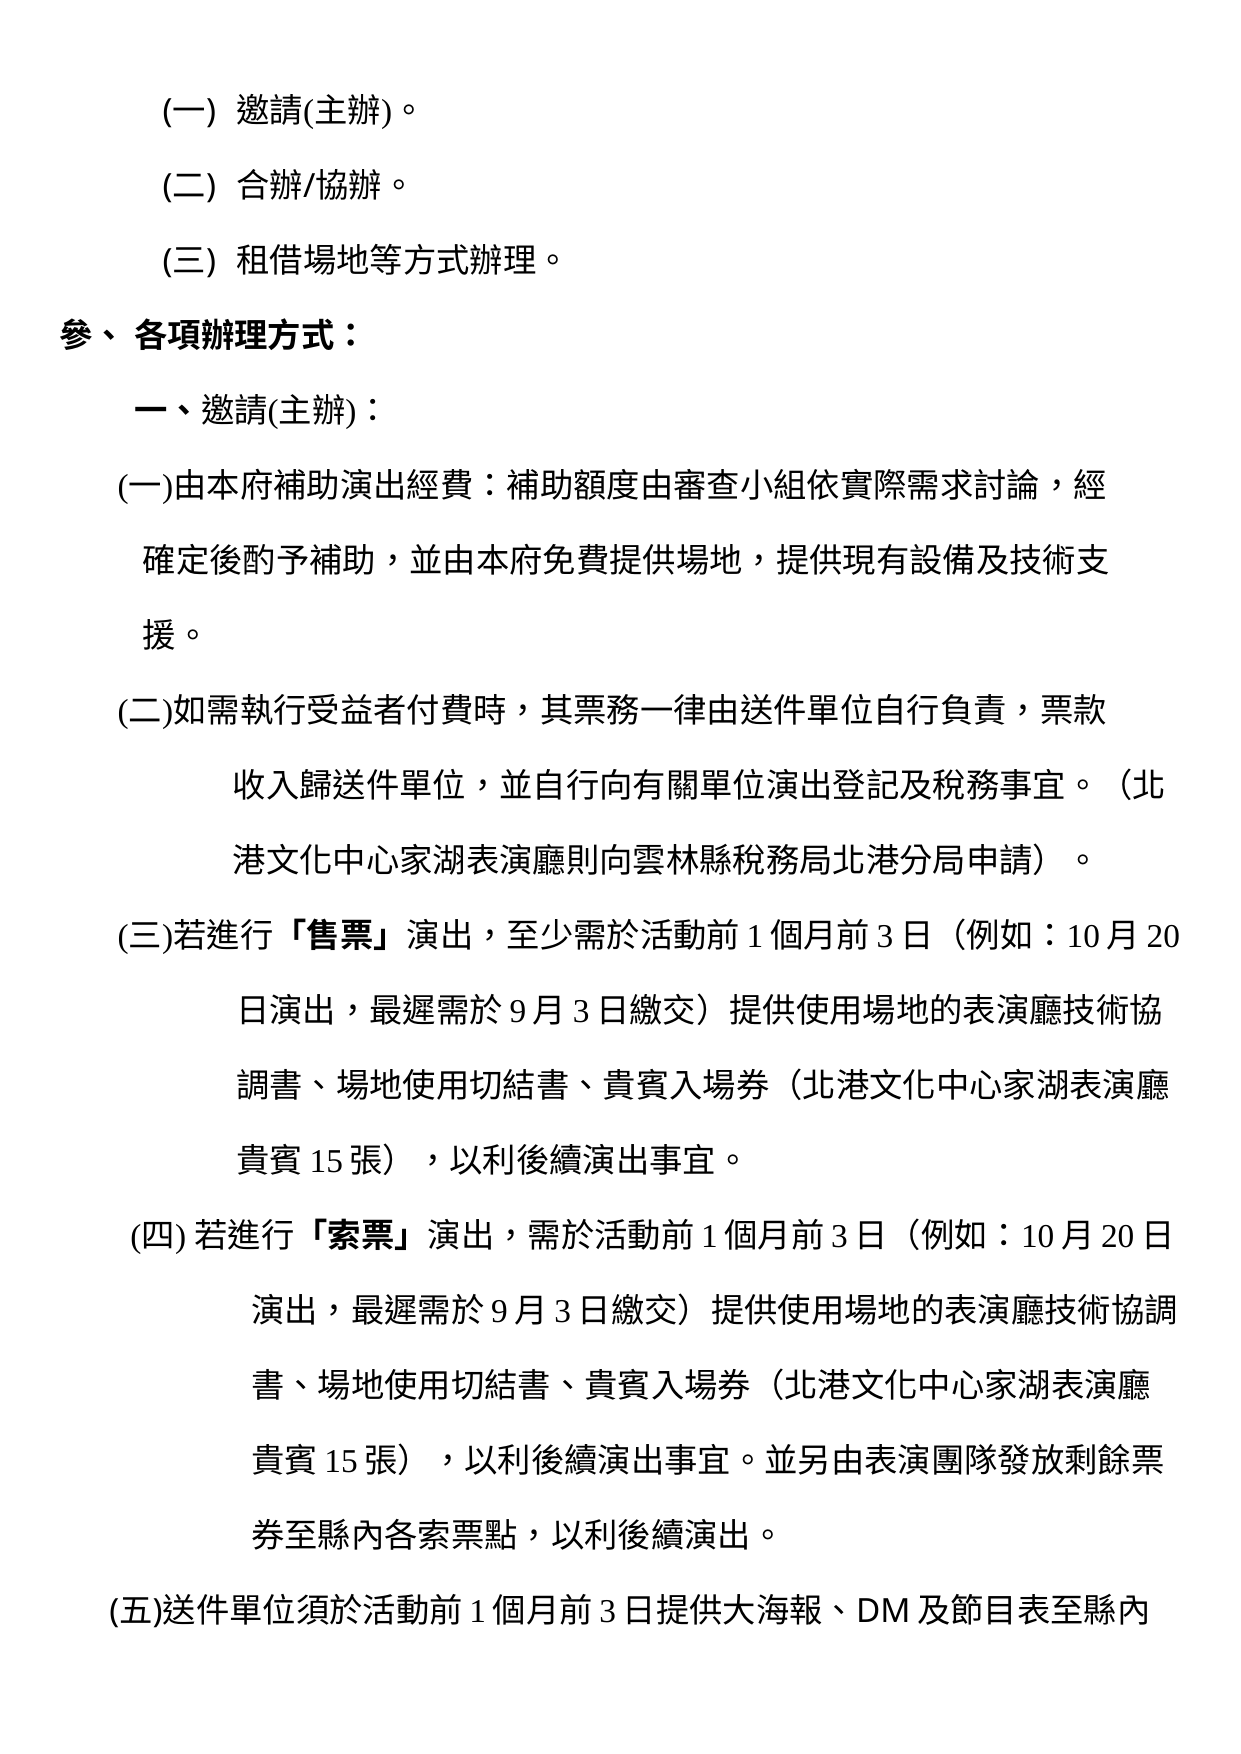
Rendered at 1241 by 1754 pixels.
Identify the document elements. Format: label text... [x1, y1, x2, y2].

text 援。 [59, 596, 1181, 671]
text 確定後酌予補助，並由本府免費提供場地，提供現有設備及技術支 [59, 521, 1181, 596]
list 邀請(主辦)。 [162, 71, 1181, 146]
text (二)如需執行受益者付費時，其票務一律由送件單位自行負責，票款 收入歸送件單位，並自行向有關單位演出登記及稅務事宜。（北港文化中心家湖表演廳則向雲林縣稅務局北港分局申請）。 [59, 671, 1181, 896]
text (一)由本府補助演出經費：補助額度由審查小組依實際需求討論，經 [59, 446, 1181, 521]
list 各項辦理方式： [59, 296, 1181, 371]
text (三)若進行「售票」演出，至少需於活動前1個月前3日（例如：10月20日演出，最遲需於9月3日繳交）提供使用場地的表演廳技術協調書、場地使用切結書、貴賓入場券（北港文化中心家湖表演廳貴賓15張），以利後續演出事宜。 [59, 896, 1181, 1196]
list 合辦/協辦。 [162, 146, 1181, 221]
text 一、邀請(主辦)： [134, 371, 1181, 446]
text (四) 若進行「索票」演出，需於活動前1個月前3日（例如：10月20日演出，最遲需於9月3日繳交）提供使用場地的表演廳技術協調書、場地使用切結書、貴賓入場券（北港文化中心家湖表演廳貴賓15張），以利後續演出事宜。並另由表演團隊發放剩餘票券至縣內各索票點，以利後續演出。 [88, 1196, 1181, 1571]
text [59, 1571, 1181, 1646]
list 租借場地等方式辦理。 [162, 221, 1181, 296]
